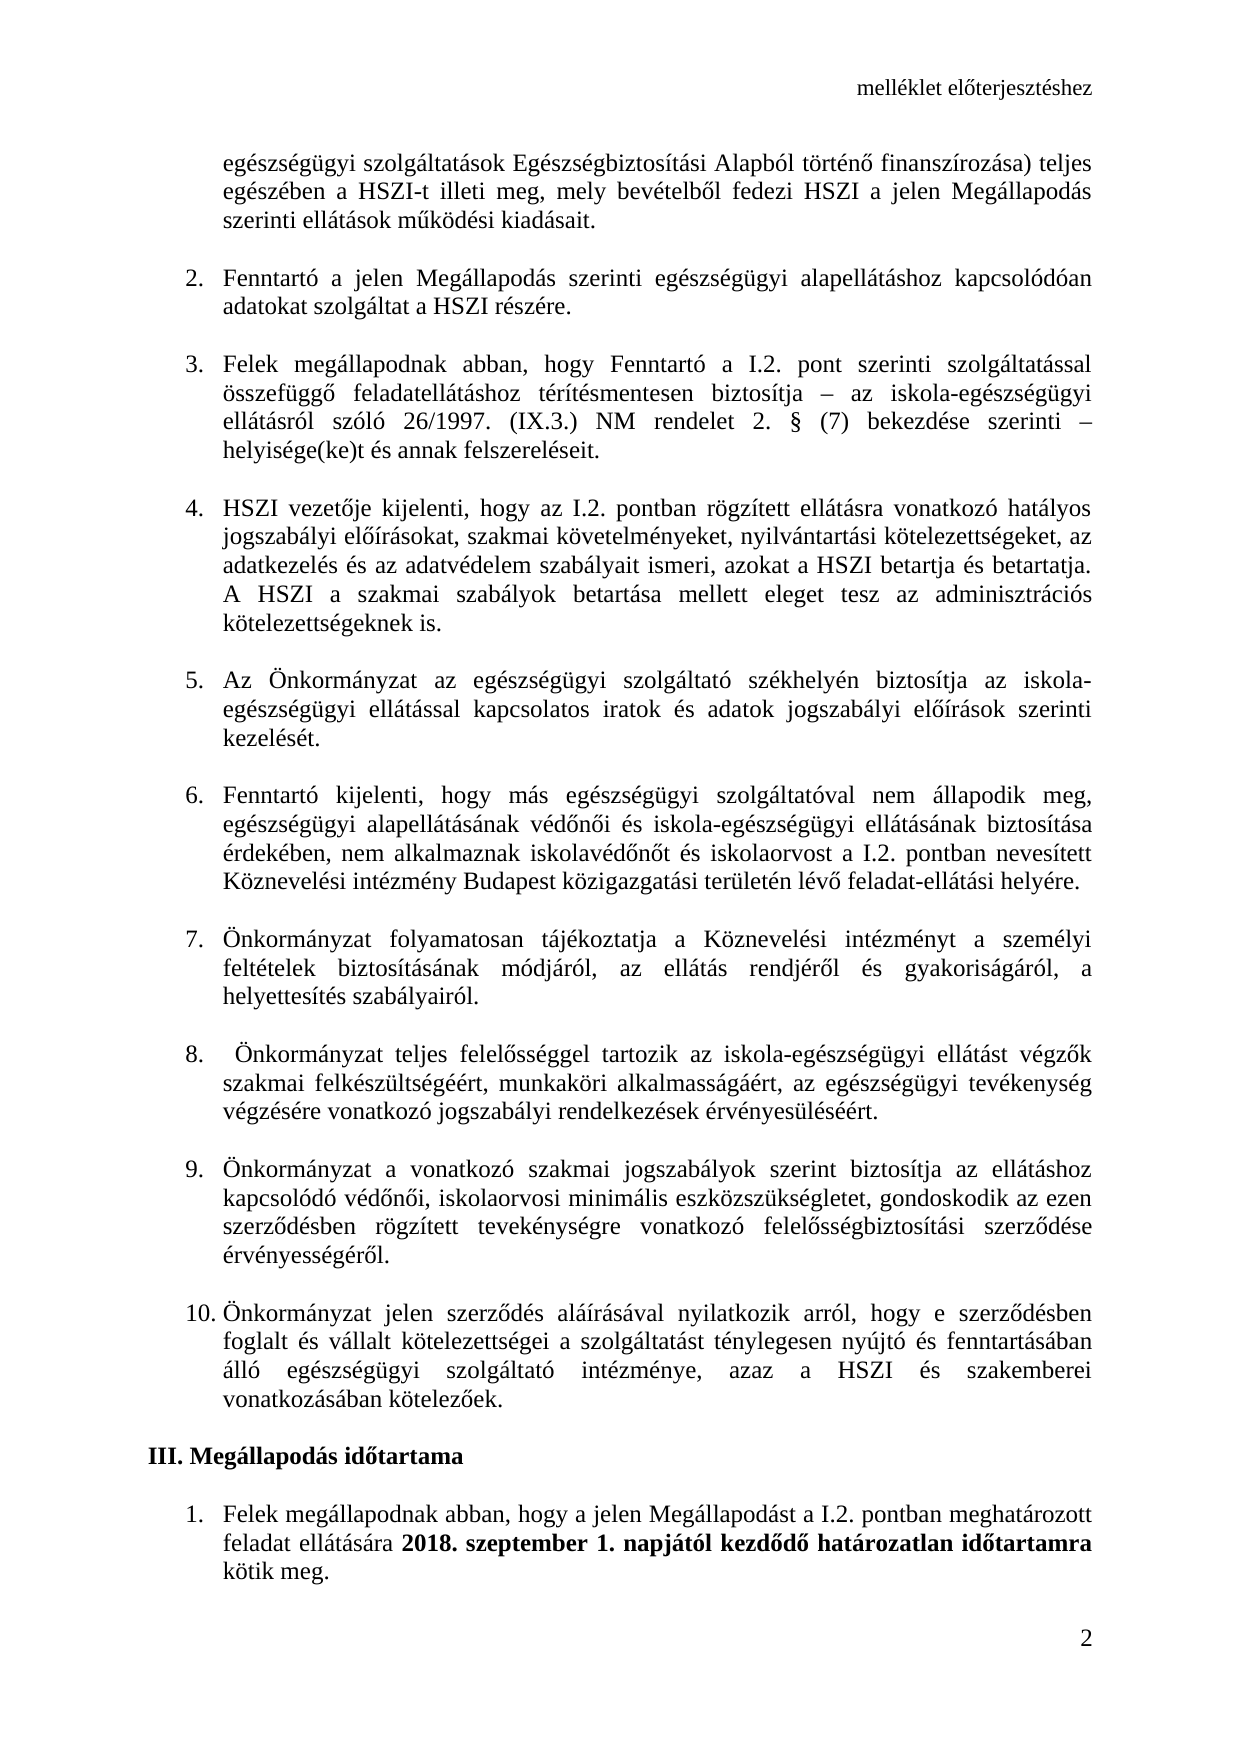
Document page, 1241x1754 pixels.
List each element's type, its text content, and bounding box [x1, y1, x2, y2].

list Önkormányzat folyamatosan tájékoztatja a Köznevelési intézményt a személyi feltételek biztosításának módjáról, az ellátás rendjéről és gyakoriságáról, a helyettesítés szabályairól. [185, 924, 1093, 1010]
list Felek megállapodnak abban, hogy Fenntartó a I.2. pont szerinti szolgáltatással összefüggő feladatellátáshoz térítésmentesen biztosítja – az iskola-egészségügyi ellátásról szóló 26/1997. (IX.3.) NM rendelet 2. § (7) bekezdése szerinti – helyisége(ke)t és annak felszereléseit. [185, 349, 1093, 464]
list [185, 148, 1093, 234]
list Önkormányzat jelen szerződés aláírásával nyilatkozik arról, hogy e szerződésben foglalt és vállalt kötelezettségei a szolgáltatást ténylegesen nyújtó és fenntartásában álló egészségügyi szolgáltató intézménye, azaz a HSZI és szakemberei vonatkozásában kötelezőek. [185, 1298, 1093, 1413]
list Fenntartó a jelen Megállapodás szerinti egészségügyi alapellátáshoz kapcsolódóan adatokat szolgáltat a HSZI részére. [185, 263, 1093, 320]
list Önkormányzat a vonatkozó szakmai jogszabályok szerint biztosítja az ellátáshoz kapcsolódó védőnői, iskolaorvosi minimális eszközszükségletet, gondoskodik az ezen szerződésben rögzített tevekénységre vonatkozó felelősségbiztosítási szerződése érvényességéről. [185, 1154, 1093, 1269]
list Önkormányzat teljes felelősséggel tartozik az iskola-egészségügyi ellátást végzők szakmai felkészültségéért, munkaköri alkalmasságáért, az egészségügyi tevékenység végzésére vonatkozó jogszabályi rendelkezések érvényesüléséért. [185, 1039, 1093, 1125]
list Az Önkormányzat az egészségügyi szolgáltató székhelyén biztosítja az iskola-egészségügyi ellátással kapcsolatos iratok és adatok jogszabályi előírások szerinti kezelését. [185, 665, 1093, 751]
list Felek megállapodnak abban, hogy a jelen Megállapodást a I.2. pontban meghatározott feladat ellátására 2018. szeptember 1. napjától kezdődő határozatlan időtartamra kötik meg. [185, 1499, 1093, 1585]
list HSZI vezetője kijelenti, hogy az I.2. pontban rögzített ellátásra vonatkozó hatályos jogszabályi előírásokat, szakmai követelményeket, nyilvántartási kötelezettségeket, az adatkezelés és az adatvédelem szabályait ismeri, azokat a HSZI betartja és betartatja. A HSZI a szakmai szabályok betartása mellett eleget tesz az adminisztrációs kötelezettségeknek is. [185, 493, 1093, 636]
list Fenntartó kijelenti, hogy más egészségügyi szolgáltatóval nem állapodik meg, egészségügyi alapellátásának védőnői és iskola-egészségügyi ellátásának biztosítása érdekében, nem alkalmaznak iskolavédőnőt és iskolaorvost a I.2. pontban nevesített Köznevelési intézmény Budapest közigazgatási területén lévő feladat-ellátási helyére. [185, 780, 1093, 895]
list III. Megállapodás időtartama [148, 1441, 1093, 1470]
